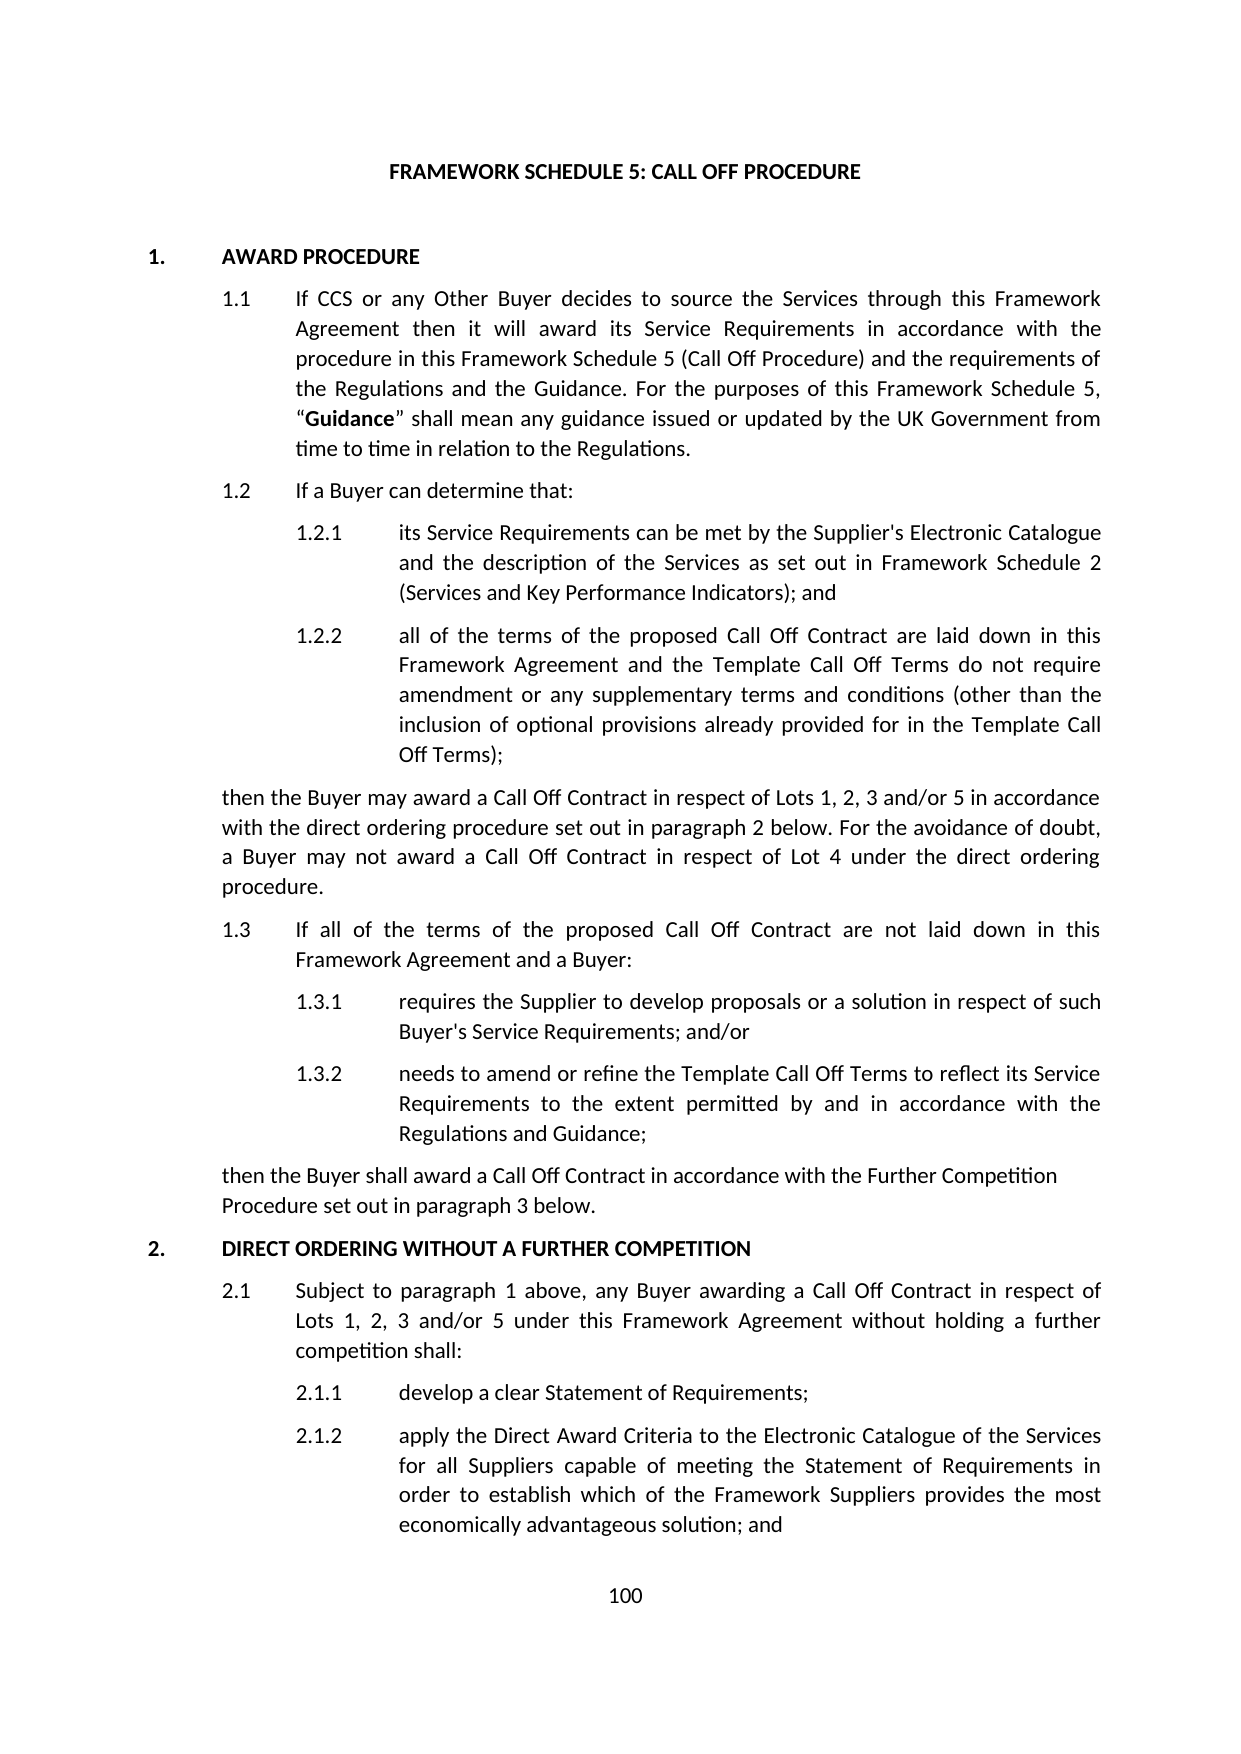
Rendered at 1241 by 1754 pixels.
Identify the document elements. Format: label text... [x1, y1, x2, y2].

list its Service Requirements can be met by the Supplier's Electronic Catalogue and the description of the Services as set out in Framework Schedule 2 (Services and Key Performance Indicators); and [296, 518, 1103, 606]
list develop a clear Statement of Requirements; [296, 1378, 1103, 1406]
list AWARD PROCEDURE [148, 242, 1103, 270]
list apply the Direct Award Criteria to the Electronic Catalogue of the Services for all Suppliers capable of meeting the Statement of Requirements in order to establish which of the Framework Suppliers provides the most economically advantageous solution; and [296, 1421, 1103, 1538]
list Subject to paragraph 1 above, any Buyer awarding a Call Off Contract in respect of Lots 1, 2, 3 and/or 5 under this Framework Agreement without holding a further competition shall: [222, 1276, 1103, 1364]
text then the Buyer shall award a Call Off Contract in accordance with the Further Competition Procedure set out in paragraph 3 below. [222, 1162, 1103, 1219]
list If CCS or any Other Buyer decides to source the Services through this Framework Agreement then it will award its Service Requirements in accordance with the procedure in this Framework Schedule 5 (Call Off Procedure) and the requirements of the Regulations and the Guidance. For the purposes of this Framework Schedule 5, “Guidance” shall mean any guidance issued or updated by the UK Government from time to time in relation to the Regulations. [222, 284, 1103, 462]
list all of the terms of the proposed Call Off Contract are laid down in this Framework Agreement and the Template Call Off Terms do not require amendment or any supplementary terms and conditions (other than the inclusion of optional provisions already provided for in the Template Call Off Terms); [296, 621, 1103, 768]
list requires the Supplier to develop proposals or a solution in respect of such Buyer's Service Requirements; and/or [296, 987, 1103, 1045]
list If all of the terms of the proposed Call Off Contract are not laid down in this Framework Agreement and a Buyer: [222, 915, 1103, 973]
text then the Buyer may award a Call Off Contract in respect of Lots 1, 2, 3 and/or 5 in accordance with the direct ordering procedure set out in paragraph 2 below. For the avoidance of doubt, a Buyer may not award a Call Off Contract in respect of Lot 4 under the direct ordering procedure. [222, 783, 1103, 900]
list needs to amend or refine the Template Call Off Terms to reflect its Service Requirements to the extent permitted by and in accordance with the Regulations and Guidance; [296, 1059, 1103, 1147]
list If a Buyer can determine that: [222, 476, 1103, 504]
list DIRECT ORDERING WITHOUT A FURTHER COMPETITION [148, 1234, 1103, 1262]
subtitle FRAMEWORK SCHEDULE 5: CALL OFF PROCEDURE [148, 157, 1103, 185]
